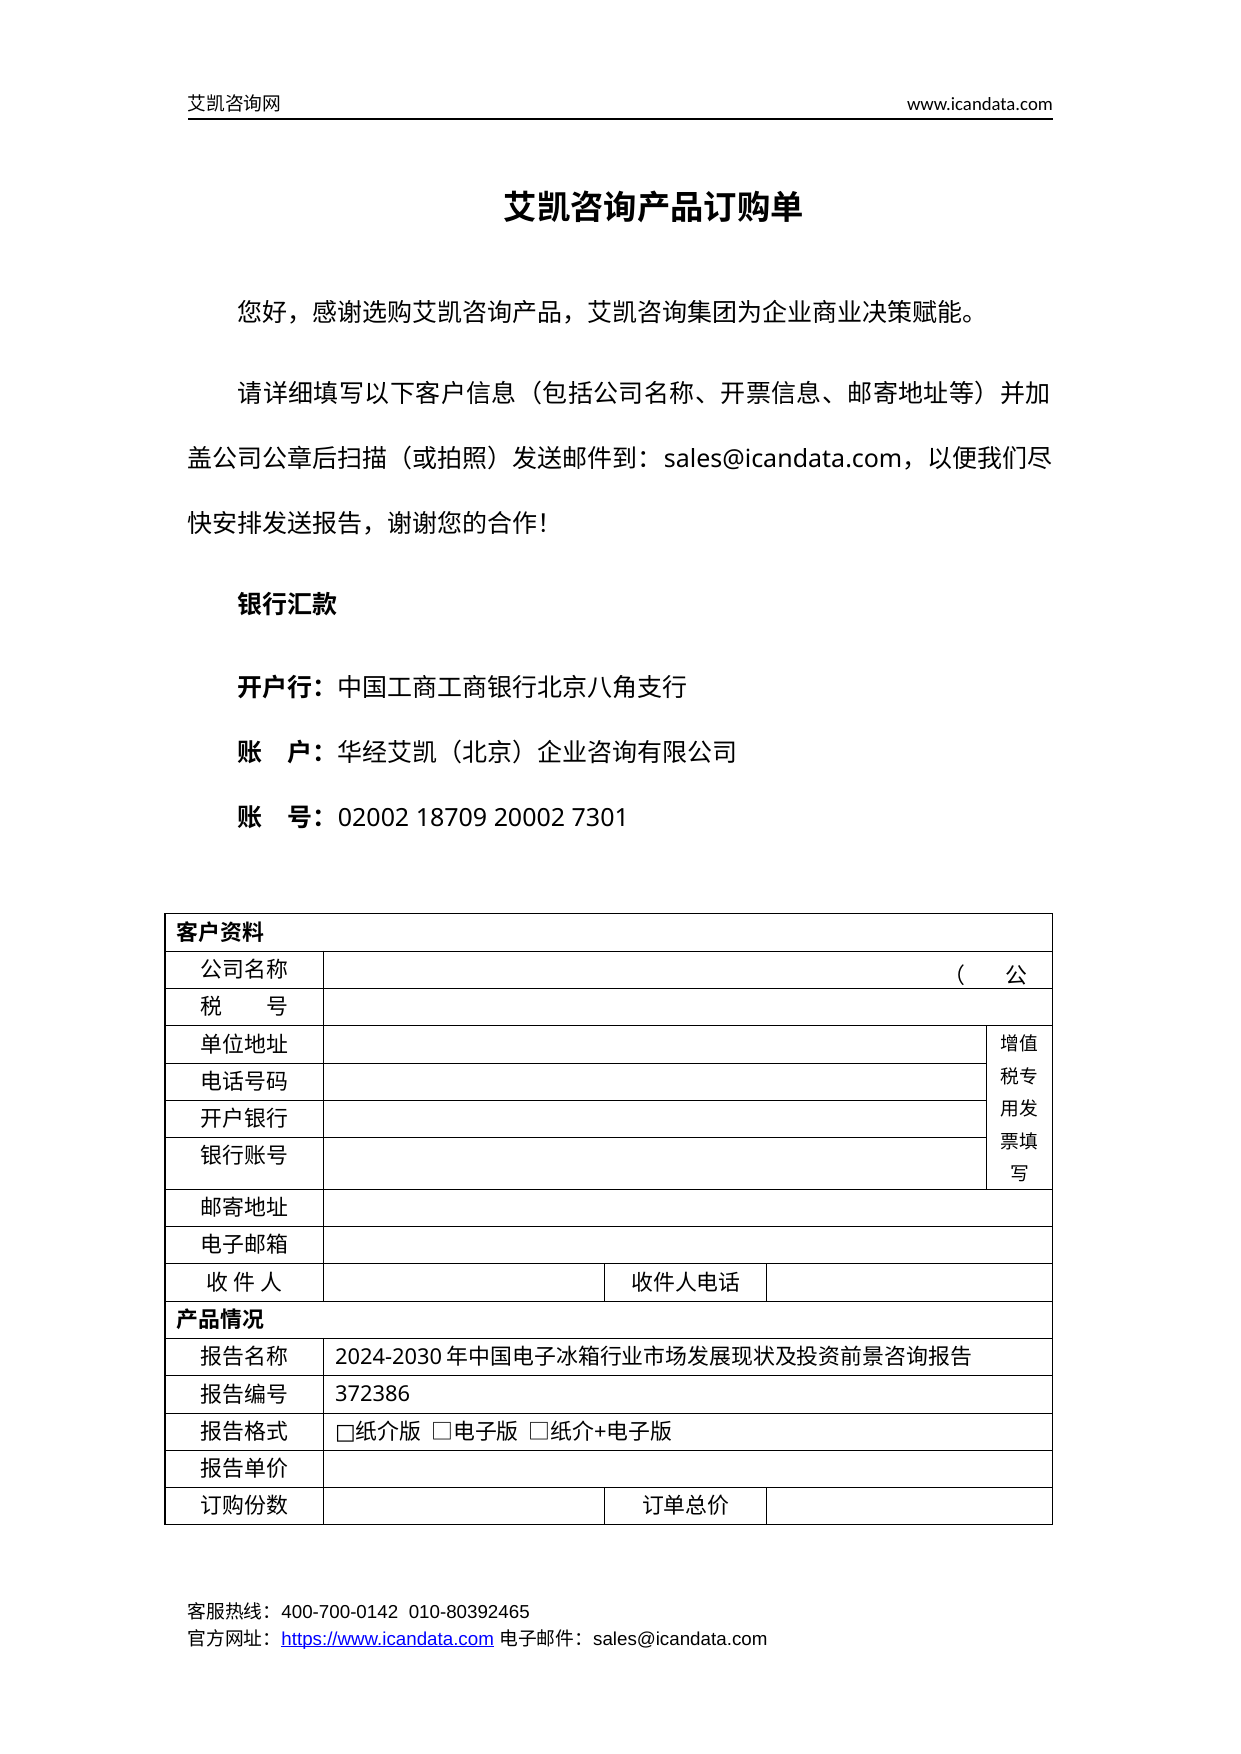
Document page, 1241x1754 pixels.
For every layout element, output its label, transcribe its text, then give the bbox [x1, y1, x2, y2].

table_cell 订购份数 [166, 1488, 323, 1524]
text 账 户：华经艾凯（北京）企业咨询有限公司 [187, 718, 1053, 783]
table_cell 报告单价 [166, 1451, 323, 1487]
table_cell 邮寄地址 [166, 1190, 323, 1226]
table_cell [324, 1190, 1052, 1226]
table_cell 公司名称 [166, 952, 323, 988]
text 账 号：02002 18709 20002 7301 [187, 783, 1053, 848]
table_cell 收件人电话 [605, 1264, 766, 1301]
text 请详细填写以下客户信息（包括公司名称、开票信息、邮寄地址等）并加盖公司公章后扫描（或拍照）发送邮件到：sales@icandata.com，以便我们尽快安排发送报告，谢谢您的合作！ [187, 359, 1053, 554]
table_cell 订单总价 [605, 1488, 766, 1524]
table_cell [324, 1101, 986, 1137]
table_cell 2024-2030年中国电子冰箱行业市场发展现状及投资前景咨询报告 [324, 1339, 1052, 1375]
table_cell 372386 [324, 1376, 1052, 1412]
table_cell [767, 1264, 1052, 1301]
table_cell 产品情况 [166, 1302, 1052, 1338]
table_cell 报告名称 [166, 1339, 323, 1375]
table_cell 电子邮箱 [166, 1227, 323, 1263]
table_cell 单位地址 [166, 1026, 323, 1062]
table_cell [324, 1488, 604, 1524]
table_cell 银行账号 [166, 1138, 323, 1189]
table_header 客户资料 [166, 914, 1052, 951]
text 您好，感谢选购艾凯咨询产品，艾凯咨询集团为企业商业决策赋能。 [187, 278, 1053, 343]
table_cell [324, 1227, 1052, 1263]
table_cell [324, 1026, 986, 1062]
table_cell [324, 1064, 986, 1100]
table_cell 收 件 人 [166, 1264, 323, 1301]
table_cell [324, 1264, 604, 1301]
table_cell [324, 1138, 986, 1189]
table_cell [324, 1451, 1052, 1487]
table_cell 电话号码 [166, 1064, 323, 1100]
text 开户行：中国工商工商银行北京八角支行 [187, 653, 1053, 718]
table_cell 报告格式 [166, 1414, 323, 1450]
text 艾凯咨询产品订购单 [187, 172, 1053, 237]
text 银行汇款 [187, 570, 1053, 635]
table_cell [324, 989, 1052, 1025]
table_cell 增值税专用发票填写 [987, 1026, 1052, 1189]
table_cell 开户银行 [166, 1101, 323, 1137]
table_cell [767, 1488, 1052, 1524]
table_cell □纸介版 □电子版 □纸介+电子版 [324, 1414, 1052, 1450]
table_cell [324, 952, 1052, 988]
table_cell 税 号 [166, 989, 323, 1025]
table_cell 报告编号 [166, 1376, 323, 1412]
